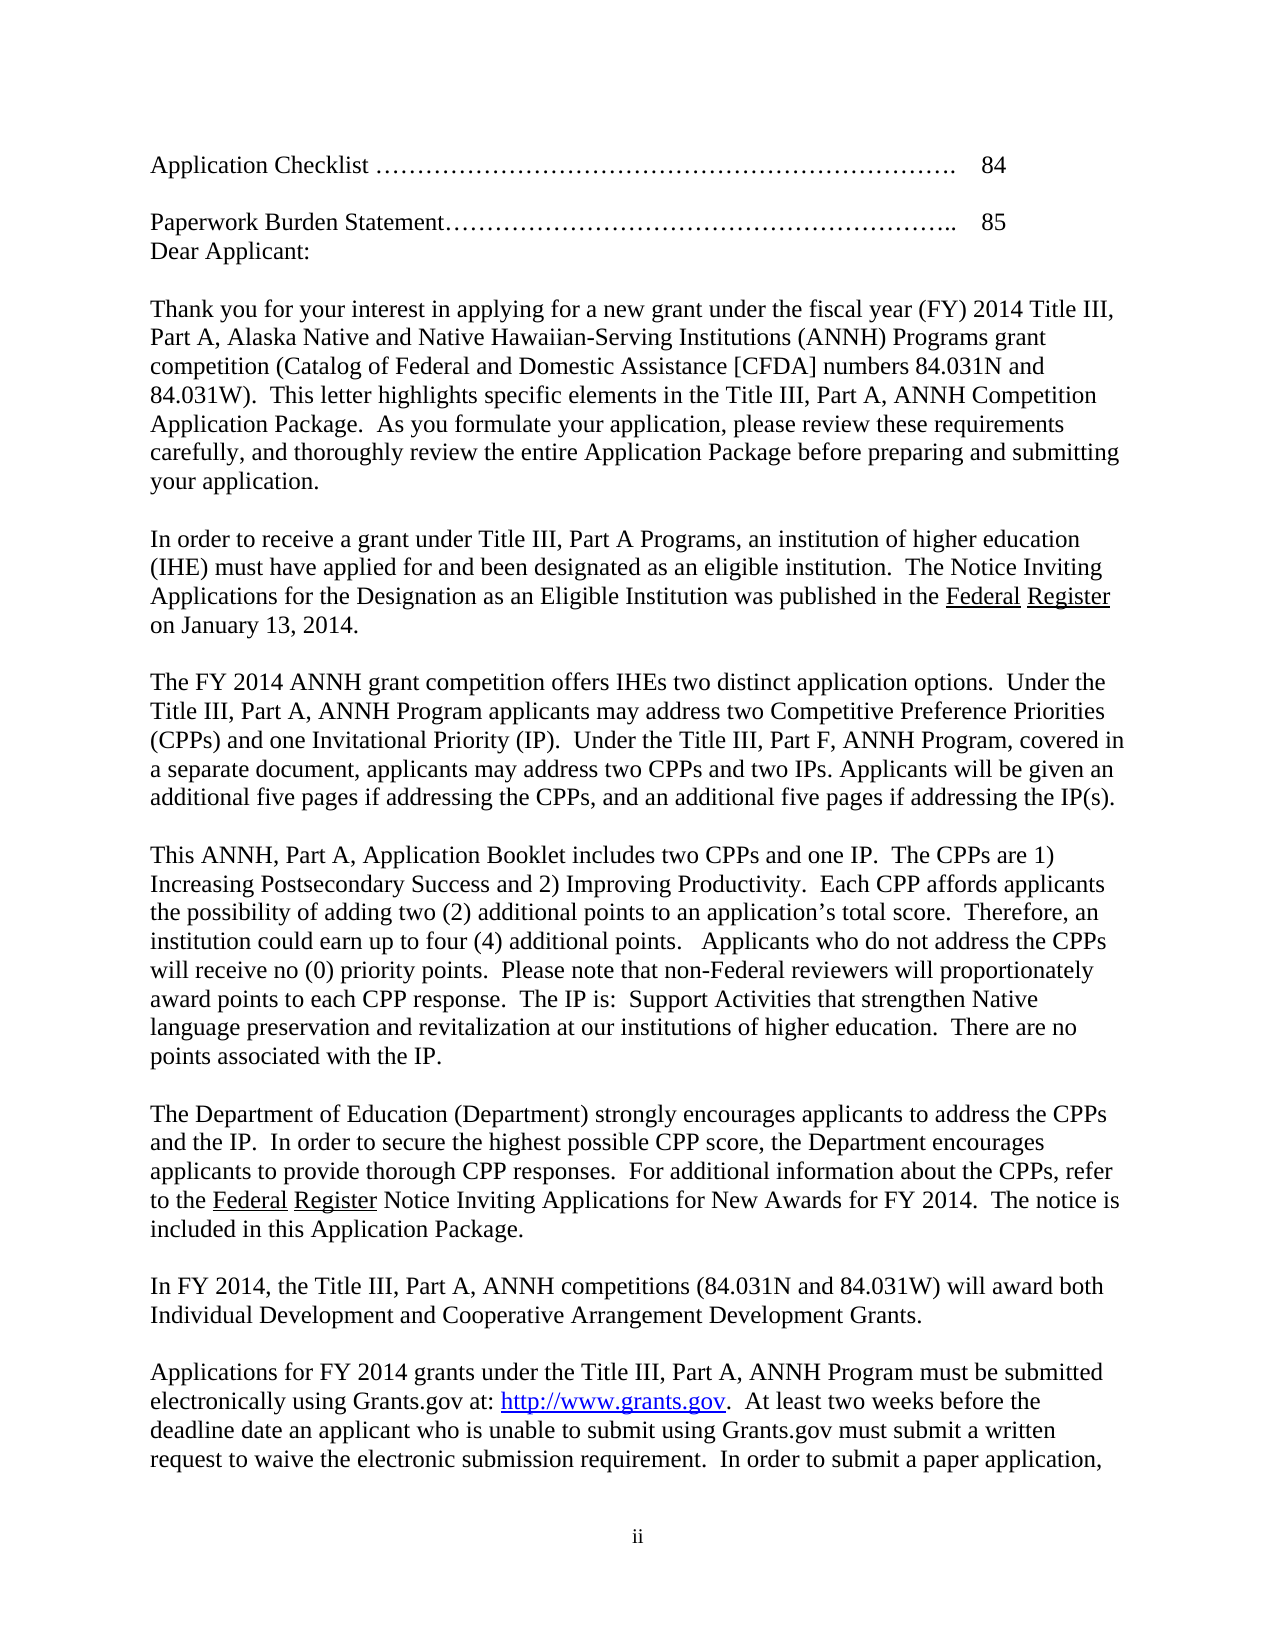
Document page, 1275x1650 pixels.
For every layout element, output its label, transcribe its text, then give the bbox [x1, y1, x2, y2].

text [150, 1357, 1125, 1472]
text The FY 2014 ANNH grant competition offers IHEs two distinct application options. Under the Title III, Part A, ANNH Program applicants may address two Competitive Preference Priorities (CPPs) and one Invitational Priority (IP). Under the Title III, Part F, ANNH Program, covered in a separate document, applicants may address two CPPs and two IPs. Applicants will be given an additional five pages if addressing the CPPs, and an additional five pages if addressing the IP(s). [150, 667, 1125, 811]
text Dear Applicant: [150, 236, 1125, 265]
text Paperwork Burden Statement…………………………………………………….. 85 [150, 207, 1125, 236]
text In order to receive a grant under Title III, Part A Programs, an institution of higher education (IHE) must have applied for and been designated as an eligible institution. The Notice Inviting Applications for the Designation as an Eligible Institution was published in the Federal Register on January 13, 2014. [150, 524, 1125, 639]
text Thank you for your interest in applying for a new grant under the fiscal year (FY) 2014 Title III, Part A, Alaska Native and Native Hawaiian-Serving Institutions (ANNH) Programs grant competition (Catalog of Federal and Domestic Assistance [CFDA] numbers 84.031N and 84.031W). This letter highlights specific elements in the Title III, Part A, ANNH Competition Application Package. As you formulate your application, please review these requirements carefully, and thoroughly review the entire Application Package before preparing and submitting your application. [150, 294, 1125, 495]
text Application Checklist ……………………………………………………………. 84 [150, 150, 1125, 179]
text The Department of Education (Department) strongly encourages applicants to address the CPPs and the IP. In order to secure the highest possible CPP score, the Department encourages applicants to provide thorough CPP responses. For additional information about the CPPs, refer to the Federal Register Notice Inviting Applications for New Awards for FY 2014. The notice is included in this Application Package. [150, 1099, 1125, 1242]
text In FY 2014, the Title III, Part A, ANNH competitions (84.031N and 84.031W) will award both Individual Development and Cooperative Arrangement Development Grants. [150, 1271, 1125, 1329]
text This ANNH, Part A, Application Booklet includes two CPPs and one IP. The CPPs are 1) Increasing Postsecondary Success and 2) Improving Productivity. Each CPP affords applicants the possibility of adding two (2) additional points to an application’s total score. Therefore, an institution could earn up to four (4) additional points. Applicants who do not address the CPPs will receive no (0) priority points. Please note that non-Federal reviewers will proportionately award points to each CPP response. The IP is: Support Activities that strengthen Native language preservation and revitalization at our institutions of higher education. There are no points associated with the IP. [150, 840, 1125, 1070]
